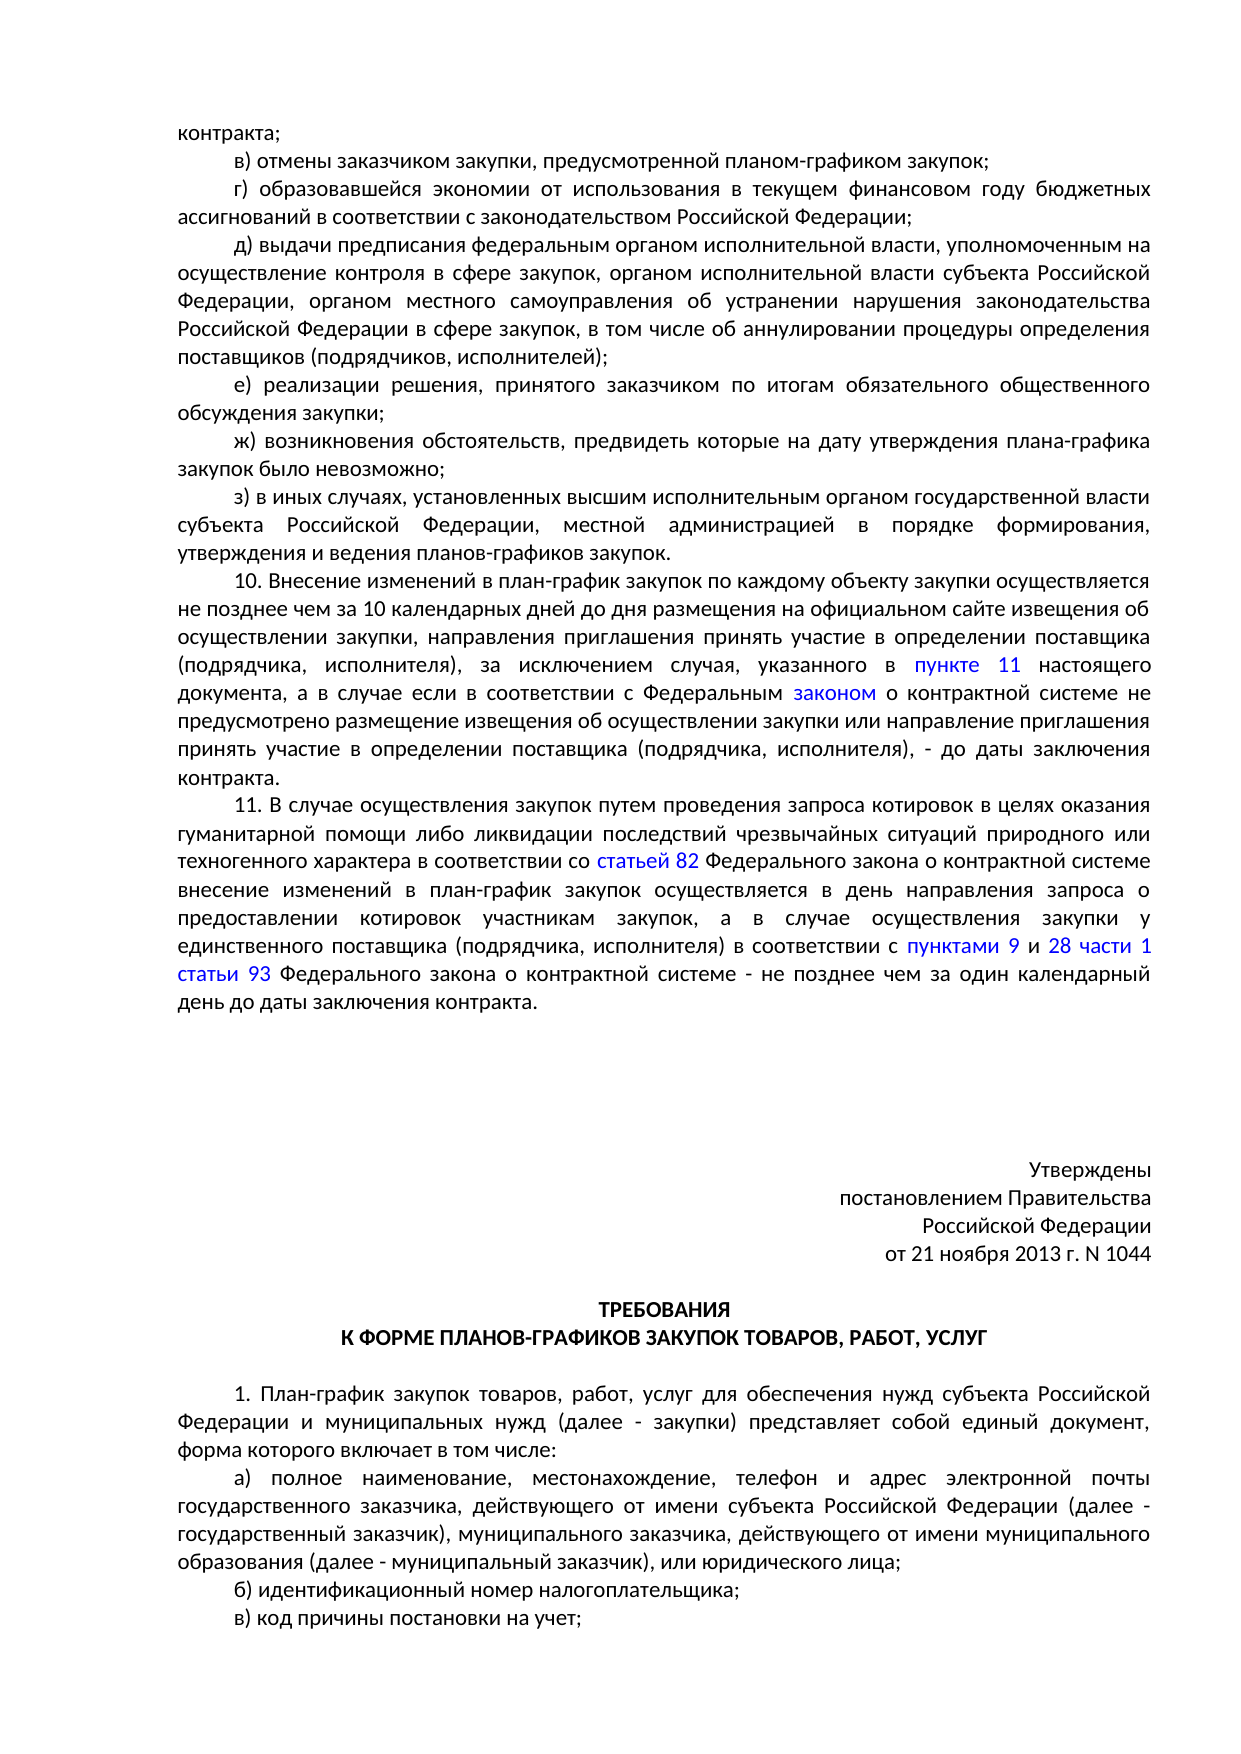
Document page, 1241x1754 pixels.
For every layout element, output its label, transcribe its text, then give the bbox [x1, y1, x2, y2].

text а) полное наименование, местонахождение, телефон и адрес электронной почты государственного заказчика, действующего от имени субъекта Российской Федерации (далее - государственный заказчик), муниципального заказчика, действующего от имени муниципального образования (далее - муниципальный заказчик), или юридического лица; [177, 1463, 1152, 1575]
text от 21 ноября 2013 г. N 1044 [177, 1239, 1152, 1267]
text ж) возникновения обстоятельств, предвидеть которые на дату утверждения плана-графика закупок было невозможно; [177, 426, 1152, 482]
text б) идентификационный номер налогоплательщика; [177, 1575, 1152, 1603]
text Российской Федерации [177, 1211, 1152, 1239]
text 10. Внесение изменений в план-график закупок по каждому объекту закупки осуществляется не позднее чем за 10 календарных дней до дня размещения на официальном сайте извещения об осуществлении закупки, направления приглашения принять участие в определении поставщика (подрядчика, исполнителя), за исключением случая, указанного в пункте 11 настоящего документа, а в случае если в соответствии с Федеральным законом о контрактной системе не предусмотрено размещение извещения об осуществлении закупки или направление приглашения принять участие в определении поставщика (подрядчика, исполнителя), - до даты заключения контракта. [177, 566, 1152, 791]
text 1. План-график закупок товаров, работ, услуг для обеспечения нужд субъекта Российской Федерации и муниципальных нужд (далее - закупки) представляет собой единый документ, форма которого включает в том числе: [177, 1379, 1152, 1463]
text ТРЕБОВАНИЯ [177, 1295, 1152, 1323]
text К ФОРМЕ ПЛАНОВ-ГРАФИКОВ ЗАКУПОК ТОВАРОВ, РАБОТ, УСЛУГ [177, 1323, 1152, 1351]
text Утверждены [177, 1155, 1152, 1183]
text постановлением Правительства [177, 1183, 1152, 1211]
text в) отмены заказчиком закупки, предусмотренной планом-графиком закупок; [177, 146, 1152, 174]
text з) в иных случаях, установленных высшим исполнительным органом государственной власти субъекта Российской Федерации, местной администрацией в порядке формирования, утверждения и ведения планов-графиков закупок. [177, 482, 1152, 566]
text 11. В случае осуществления закупок путем проведения запроса котировок в целях оказания гуманитарной помощи либо ликвидации последствий чрезвычайных ситуаций природного или техногенного характера в соответствии со статьей 82 Федерального закона о контрактной системе внесение изменений в план-график закупок осуществляется в день направления запроса о предоставлении котировок участникам закупок, а в случае осуществления закупки у единственного поставщика (подрядчика, исполнителя) в соответствии с пунктами 9 и 28 части 1 статьи 93 Федерального закона о контрактной системе - не позднее чем за один календарный день до даты заключения контракта. [177, 791, 1152, 1015]
text е) реализации решения, принятого заказчиком по итогам обязательного общественного обсуждения закупки; [177, 370, 1152, 426]
text г) образовавшейся экономии от использования в текущем финансовом году бюджетных ассигнований в соответствии с законодательством Российской Федерации; [177, 174, 1152, 230]
text д) выдачи предписания федеральным органом исполнительной власти, уполномоченным на осуществление контроля в сфере закупок, органом исполнительной власти субъекта Российской Федерации, органом местного самоуправления об устранении нарушения законодательства Российской Федерации в сфере закупок, в том числе об аннулировании процедуры определения поставщиков (подрядчиков, исполнителей); [177, 230, 1152, 370]
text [177, 118, 1152, 146]
text в) код причины постановки на учет; [177, 1603, 1152, 1631]
